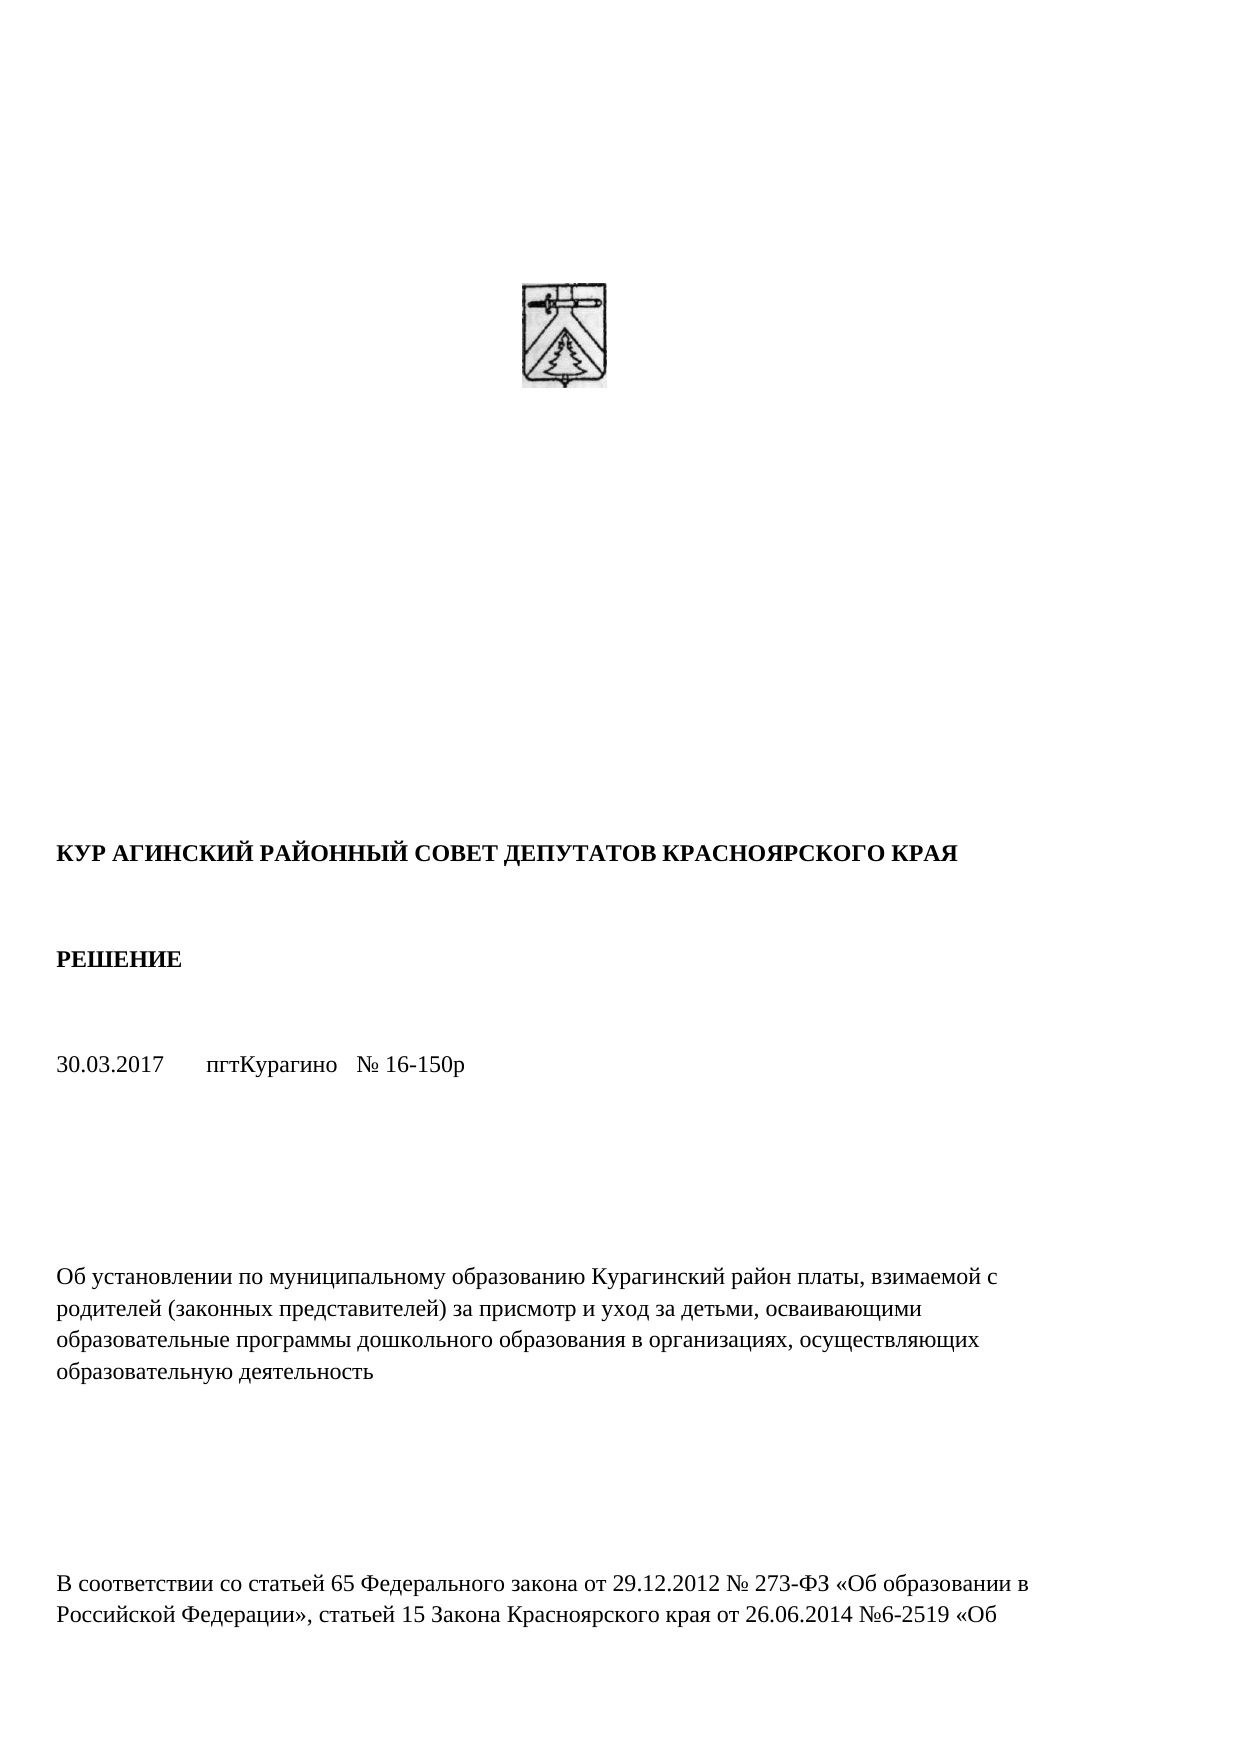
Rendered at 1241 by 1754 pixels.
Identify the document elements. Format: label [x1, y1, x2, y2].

picture [522, 283, 607, 388]
